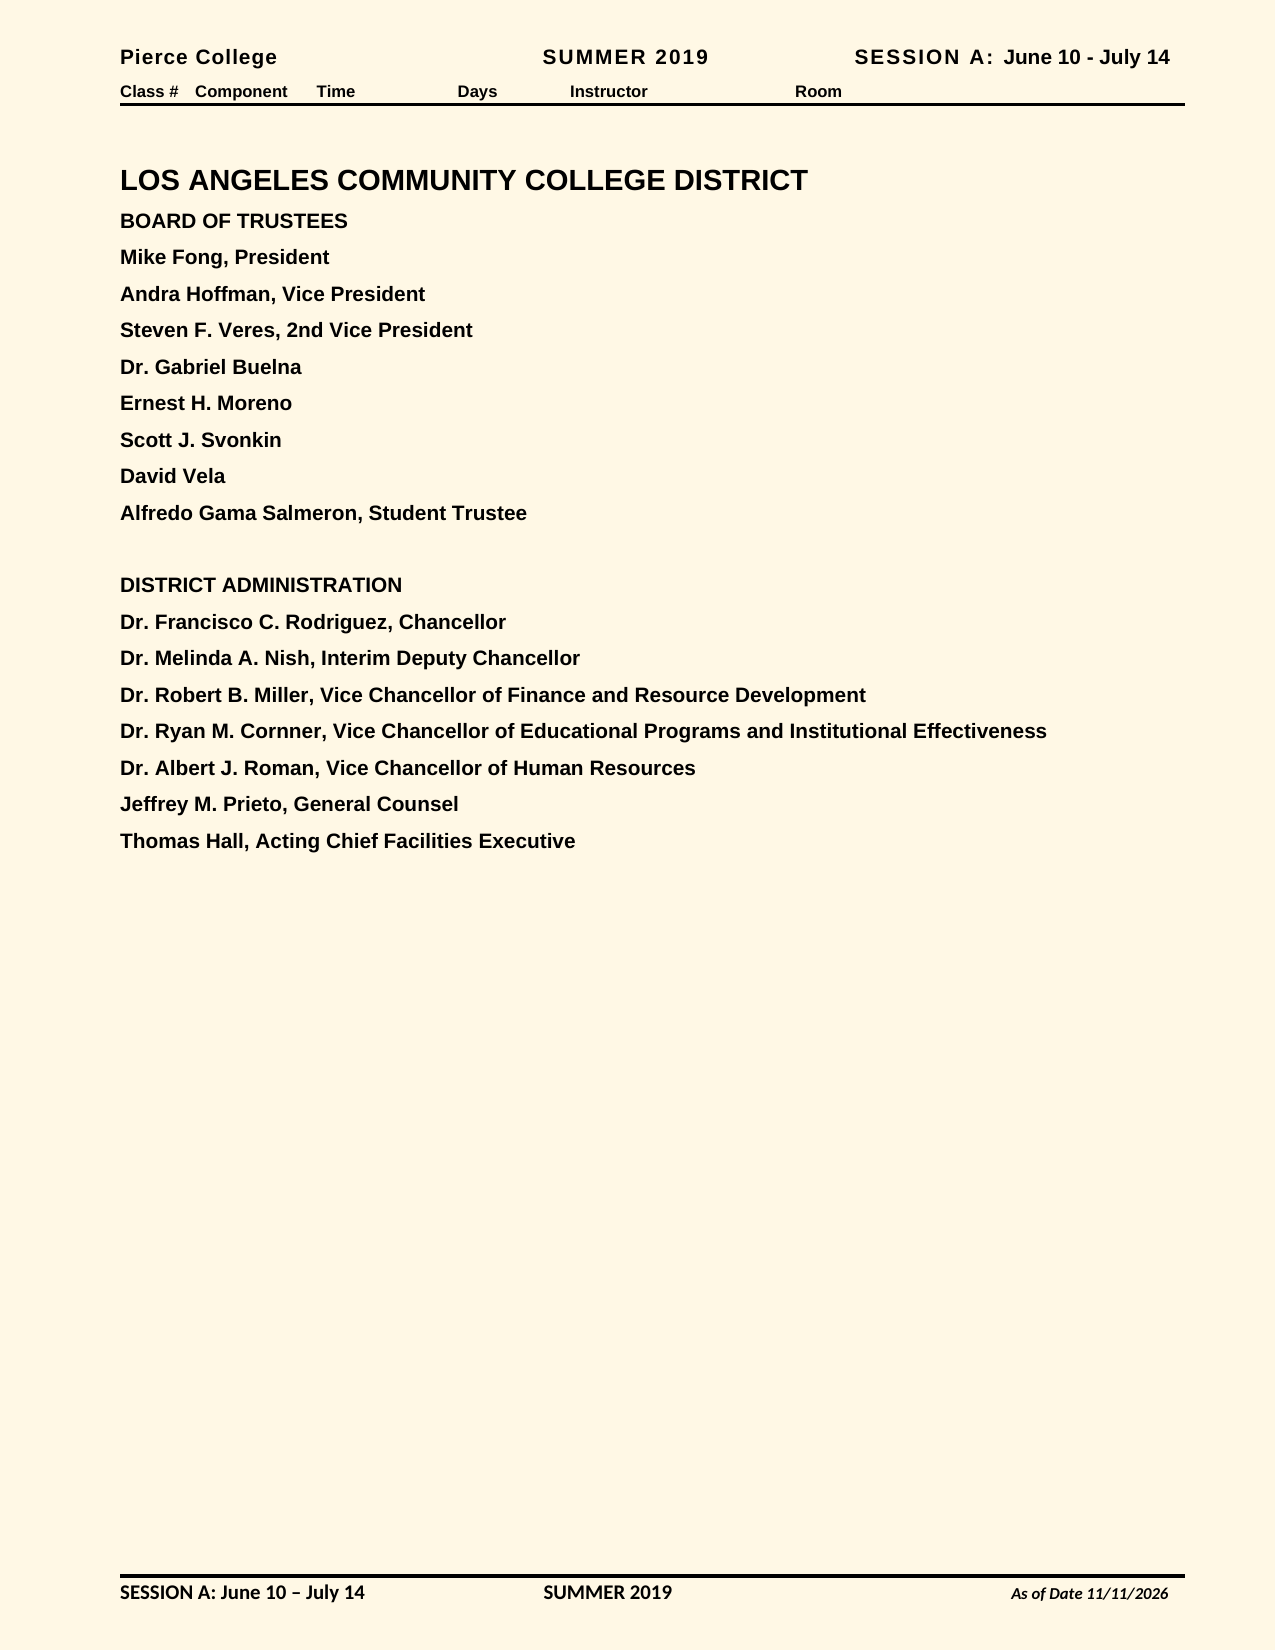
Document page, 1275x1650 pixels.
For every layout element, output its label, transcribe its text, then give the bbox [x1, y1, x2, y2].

list LOS ANGELES COMMUNITY COLLEGE DISTRICT [120, 163, 1185, 196]
list Dr. Melinda A. Nish, Interim Deputy Chancellor [120, 646, 1185, 670]
list David Vela [120, 464, 1185, 488]
list Dr. Francisco C. Rodriguez, Chancellor [120, 610, 1185, 634]
list Mike Fong, President [120, 245, 1185, 269]
list Jeffrey M. Prieto, General Counsel [120, 792, 1185, 816]
list DISTRICT ADMINISTRATION [120, 573, 1185, 597]
list Dr. Robert B. Miller, Vice Chancellor of Finance and Resource Development [120, 683, 1185, 707]
list BOARD OF TRUSTEES [120, 209, 1185, 233]
list Scott J. Svonkin [120, 427, 1185, 451]
list Dr. Albert J. Roman, Vice Chancellor of Human Resources [120, 756, 1185, 779]
list Dr. Gabriel Buelna [120, 354, 1185, 378]
list Andra Hoffman, Vice President [120, 282, 1185, 306]
list Ernest H. Moreno [120, 391, 1185, 415]
list Thomas Hall, Acting Chief Facilities Executive [120, 828, 1185, 852]
list Steven F. Veres, 2nd Vice President [120, 318, 1185, 342]
list Dr. Ryan M. Cornner, Vice Chancellor of Educational Programs and Institutional Effectiveness [120, 719, 1185, 743]
list Alfredo Gama Salmeron, Student Trustee [120, 500, 1185, 524]
